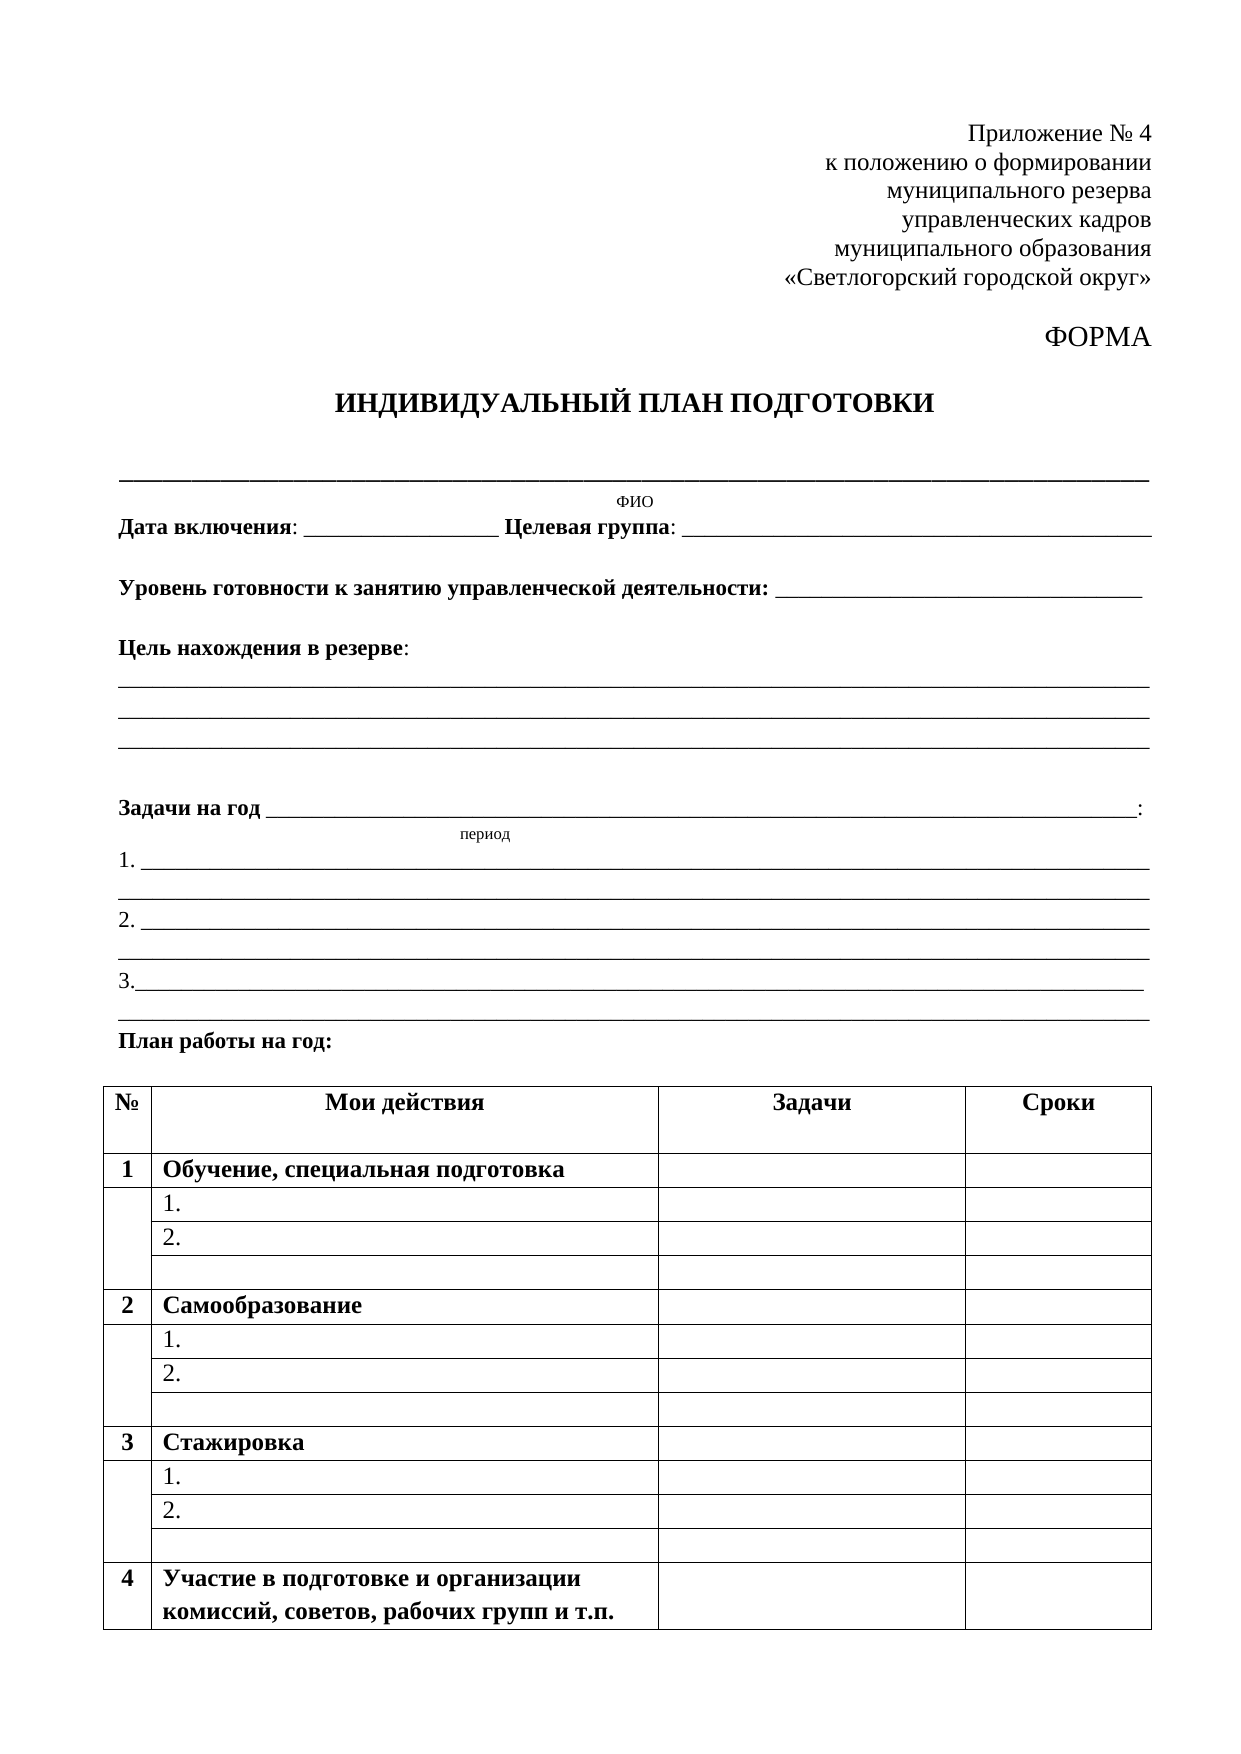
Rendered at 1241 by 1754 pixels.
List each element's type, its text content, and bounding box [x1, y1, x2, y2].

table_cell Участие в подготовке и организации комиссий, советов, рабочих групп и т.п. [152, 1563, 658, 1628]
table_cell [966, 1325, 1151, 1357]
table_header Мои действия [152, 1087, 658, 1153]
table_cell [659, 1222, 965, 1255]
text __________________________________________________________________________________________ [118, 876, 1152, 902]
table_cell [966, 1154, 1151, 1187]
table_cell [966, 1188, 1151, 1221]
table_cell [659, 1427, 965, 1460]
table_cell 3 [104, 1427, 151, 1460]
table_cell [966, 1495, 1151, 1528]
table_cell [966, 1563, 1151, 1628]
table_cell [659, 1393, 965, 1426]
table_header № [104, 1087, 151, 1153]
table_cell Самообразование [152, 1290, 658, 1323]
text период [118, 824, 1152, 843]
table_cell [104, 1461, 151, 1562]
table_cell [966, 1256, 1151, 1289]
text _______________________________________________________________________ [118, 451, 1152, 486]
text ФИО [118, 491, 1152, 511]
table_cell 1. [152, 1461, 658, 1494]
table_cell [104, 1188, 151, 1289]
table_cell [966, 1222, 1151, 1255]
text управленческих кадров [133, 204, 1152, 233]
text к положению о формировании [133, 147, 1152, 176]
table_cell 2. [152, 1495, 658, 1528]
table_cell 1. [152, 1325, 658, 1357]
text Дата включения: _________________ Целевая группа: _________________________________________ [118, 513, 1166, 540]
table_cell 4 [104, 1563, 151, 1628]
text ФОРМА [118, 319, 1152, 352]
text __________________________________________________________________________________________ [118, 936, 1152, 963]
text муниципального образования [118, 233, 1152, 262]
table_cell [659, 1290, 965, 1323]
table_cell [659, 1461, 965, 1494]
table_cell 1 [104, 1154, 151, 1187]
text 1. ________________________________________________________________________________________ [118, 846, 1152, 872]
table_cell [659, 1563, 965, 1628]
table_cell [659, 1359, 965, 1392]
table_cell [966, 1461, 1151, 1494]
table_cell [152, 1529, 658, 1562]
table_cell Обучение, специальная подготовка [152, 1154, 658, 1187]
text ИНДИВИДУАЛЬНЫЙ ПЛАН ПОДГОТОВКИ [118, 386, 1152, 418]
table_cell [966, 1290, 1151, 1323]
table_cell [966, 1427, 1151, 1460]
table_cell [659, 1188, 965, 1221]
text 2. ________________________________________________________________________________________ [118, 906, 1152, 933]
table_header Сроки [966, 1087, 1151, 1153]
table_cell [659, 1495, 965, 1528]
table_cell [152, 1393, 658, 1426]
table_cell [659, 1325, 965, 1357]
text План работы на год: [118, 1027, 1152, 1053]
table_cell 2. [152, 1359, 658, 1392]
text 3.________________________________________________________________________________________ [118, 967, 1152, 993]
text муниципального резерва [133, 176, 1152, 204]
text Задачи на год ____________________________________________________________________________: [118, 794, 1152, 820]
table_cell [104, 1325, 151, 1426]
table_cell [966, 1529, 1151, 1562]
table_cell 2. [152, 1222, 658, 1255]
table_cell [966, 1359, 1151, 1392]
table_cell [659, 1154, 965, 1187]
text __________________________________________________________________________________________ [118, 997, 1152, 1023]
text Уровень готовности к занятию управленческой деятельности: ________________________________ [118, 574, 1166, 600]
table_cell 2 [104, 1290, 151, 1323]
table_header Задачи [659, 1087, 965, 1153]
text Приложение № 4 [118, 118, 1152, 147]
table_cell [659, 1256, 965, 1289]
text «Светлогорский городской округ» [118, 262, 1152, 291]
table_cell [966, 1393, 1151, 1426]
table_cell 1. [152, 1188, 658, 1221]
table_cell Стажировка [152, 1427, 658, 1460]
table_cell [659, 1529, 965, 1562]
table_cell [152, 1256, 658, 1289]
text Цель нахождения в резерве: ______________________________________________________________________________________________________________________________________________________________________________________________________________________________________________________________________________ [118, 634, 1152, 751]
